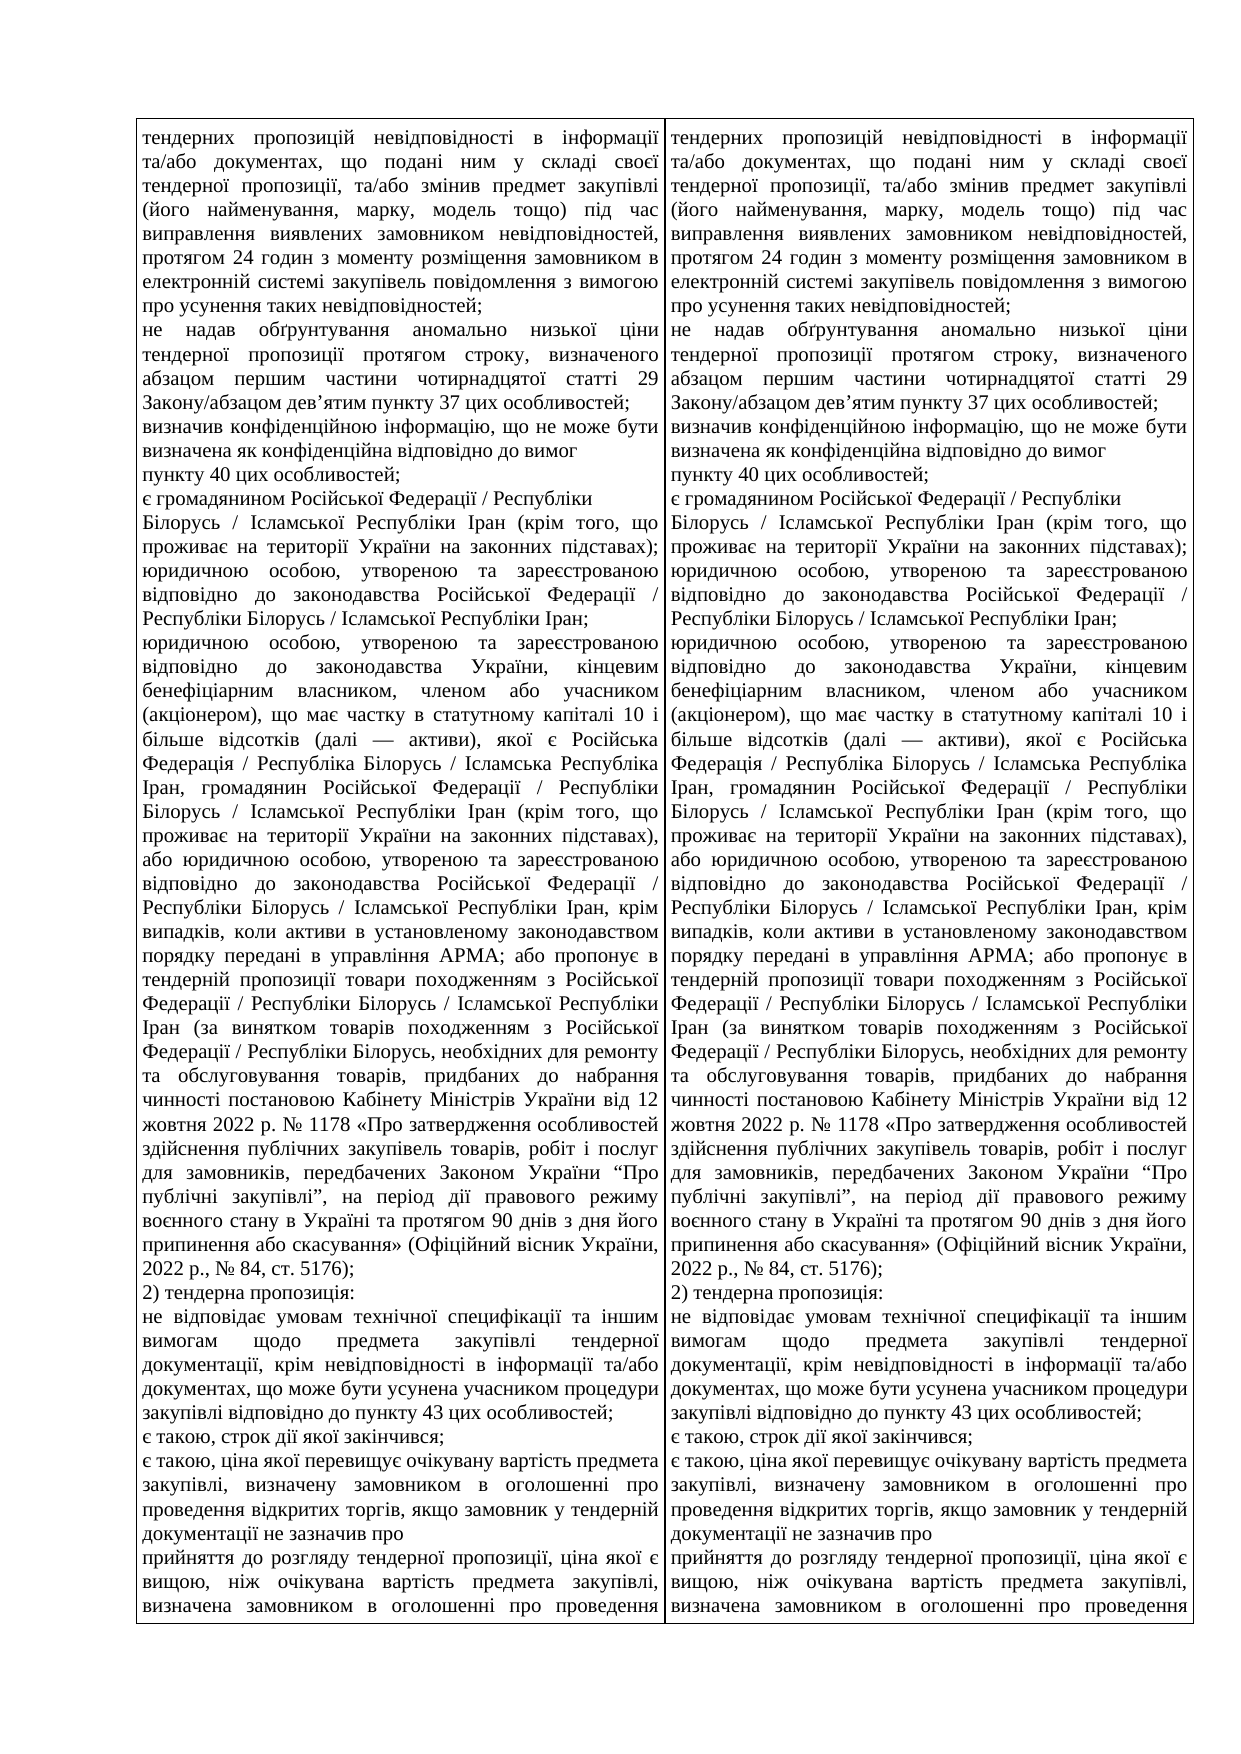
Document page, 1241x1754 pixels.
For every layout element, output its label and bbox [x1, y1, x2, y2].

table_header [137, 119, 664, 1623]
table_header [666, 119, 1193, 1623]
